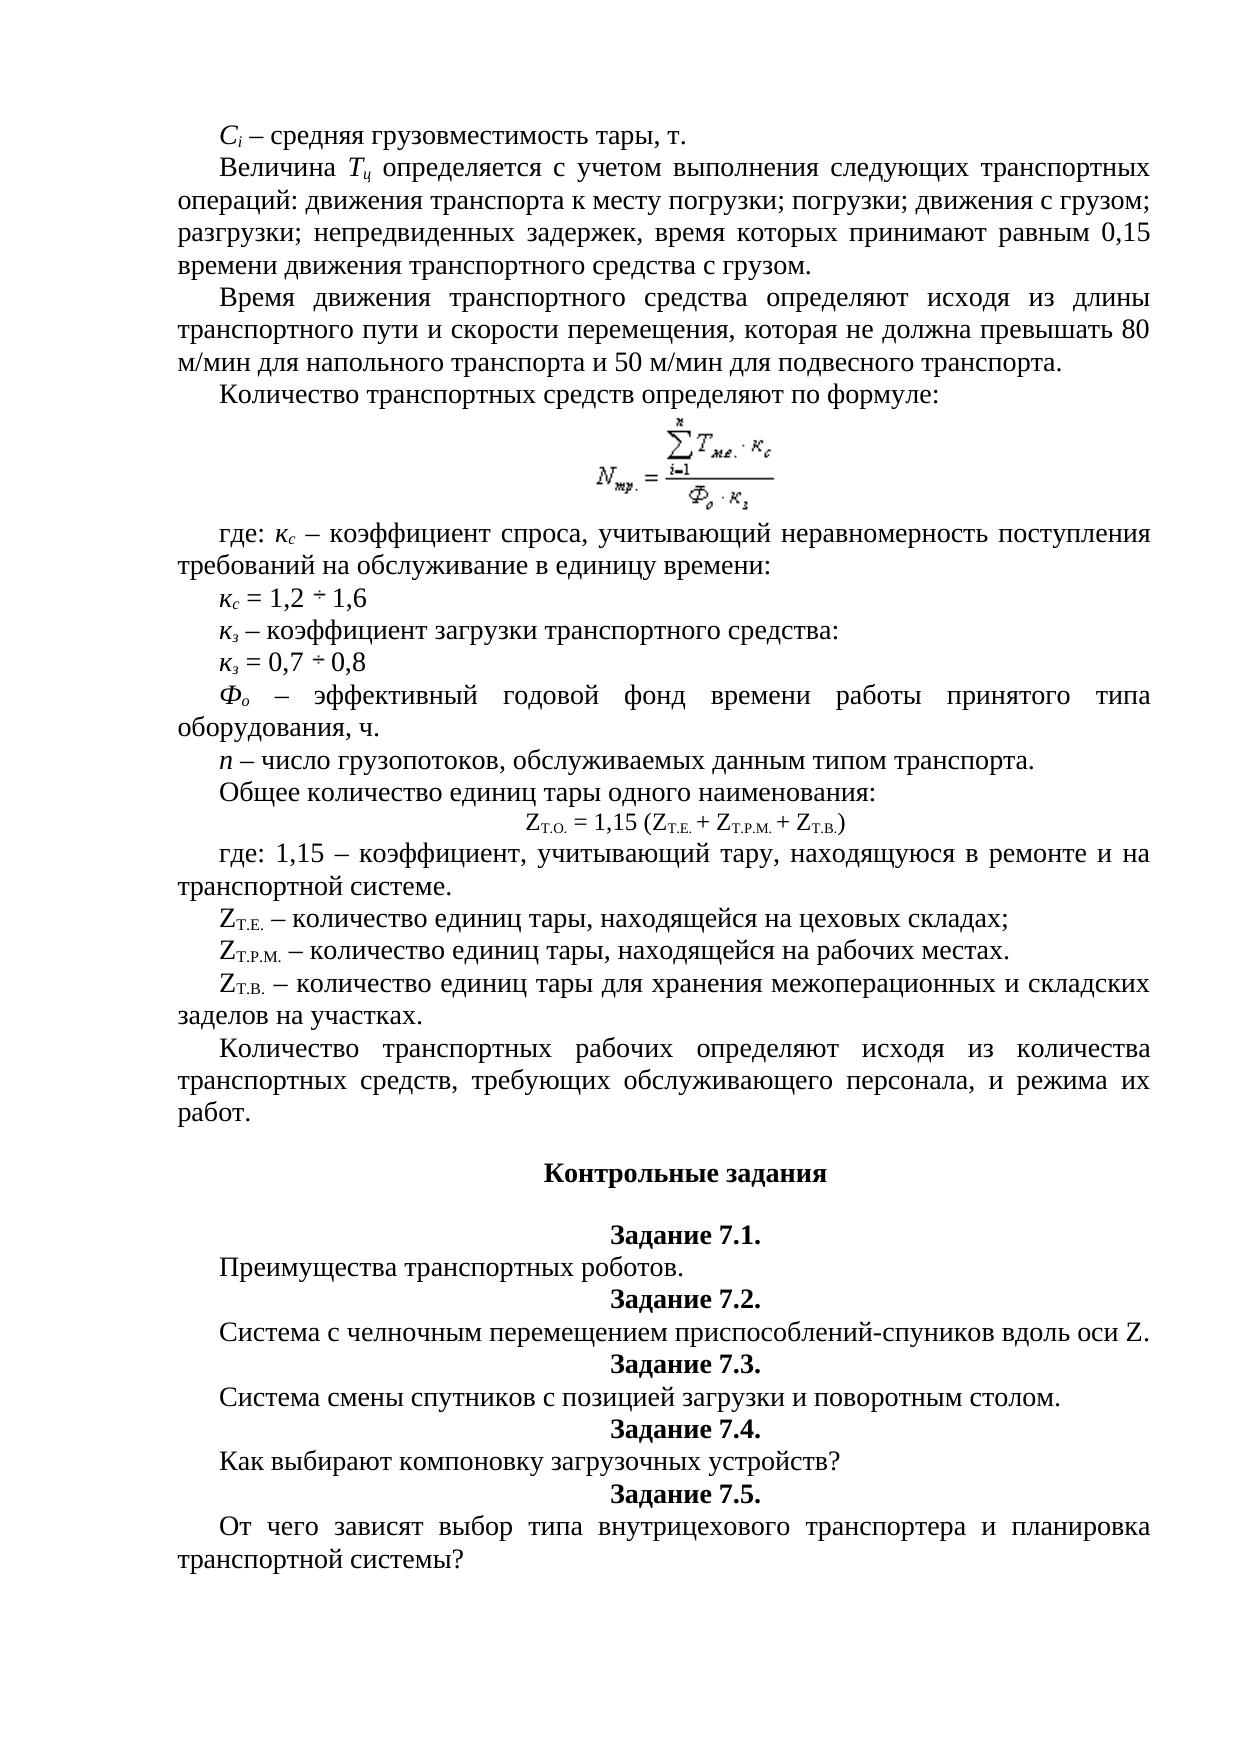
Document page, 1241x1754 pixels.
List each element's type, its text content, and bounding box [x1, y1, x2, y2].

text От чего зависят выбор типа внутрицехового транспортера и планировка транспортной системы? [177, 1509, 1152, 1574]
text Задание 7.3. [177, 1347, 1152, 1380]
text где: кс – коэффициент спроса, учитывающий неравномерность поступления требований на обслуживание в единицу времени: [177, 516, 1152, 581]
text Контрольные задания [177, 1157, 1152, 1189]
picture [311, 586, 332, 607]
text Общее количество единиц тары одного наименования: [177, 775, 1152, 807]
picture [592, 409, 779, 516]
text Система смены спутников с позицией загрузки и поворотным столом. [177, 1380, 1152, 1412]
text Фо – эффективный годовой фонд времени работы принятого типа оборудования, ч. [177, 678, 1152, 743]
text кз – коэффициент загрузки транспортного средства: [177, 613, 1152, 646]
text n – число грузопотоков, обслуживаемых данным типом транспорта. [177, 743, 1152, 775]
text кз = 0,7 0,8 [177, 646, 1152, 678]
text Как выбирают компоновку загрузочных устройств? [177, 1444, 1152, 1477]
text где: 1,15 – коэффициент, учитывающий тару, находящуюся в ремонте и на транспортной системе. [177, 836, 1152, 901]
text ZТ.Р.М. – количество единиц тары, находящейся на рабочих местах. [177, 933, 1152, 966]
text Задание 7.2. [177, 1282, 1152, 1315]
text ZТ.Е. – количество единиц тары, находящейся на цеховых складах; [177, 901, 1152, 933]
text Задание 7.4. [177, 1412, 1152, 1444]
text Система с челночным перемещением приспособлений-спуников вдоль оси Z. [177, 1315, 1152, 1347]
text Количество транспортных средств определяют по формуле: [177, 377, 1152, 410]
text Величина Тц определяется с учетом выполнения следующих транспортных операций: движения транспорта к месту погрузки; погрузки; движения с грузом; разгрузки; непредвиденных задержек, время которых принимают равным 0,15 времени движения транспортного средства с грузом. [177, 151, 1152, 280]
text Преимущества транспортных роботов. [177, 1250, 1152, 1282]
text Количество транспортных рабочих определяют исходя из количества транспортных средств, требующих обслуживающего персонала, и режима их работ. [177, 1031, 1152, 1128]
text ZТ.В. – количество единиц тары для хранения межоперационных и складских заделов на участках. [177, 966, 1152, 1031]
picture [310, 651, 331, 672]
text Время движения транспортного средства определяют исходя из длины транспортного пути и скорости перемещения, которая не должна превышать 80 м/мин для напольного транспорта и 50 м/мин для подвесного транспорта. [177, 280, 1152, 377]
text кс = 1,2 1,6 [177, 581, 1152, 613]
text ZТ.О. = 1,15 (ZТ.Е. + ZТ.Р.М. + ZТ.В.) [177, 807, 1152, 836]
text Задание 7.1. [177, 1218, 1152, 1250]
text Ci – средняя грузовместимость тары, т. [177, 118, 1152, 151]
text Задание 7.5. [177, 1477, 1152, 1509]
